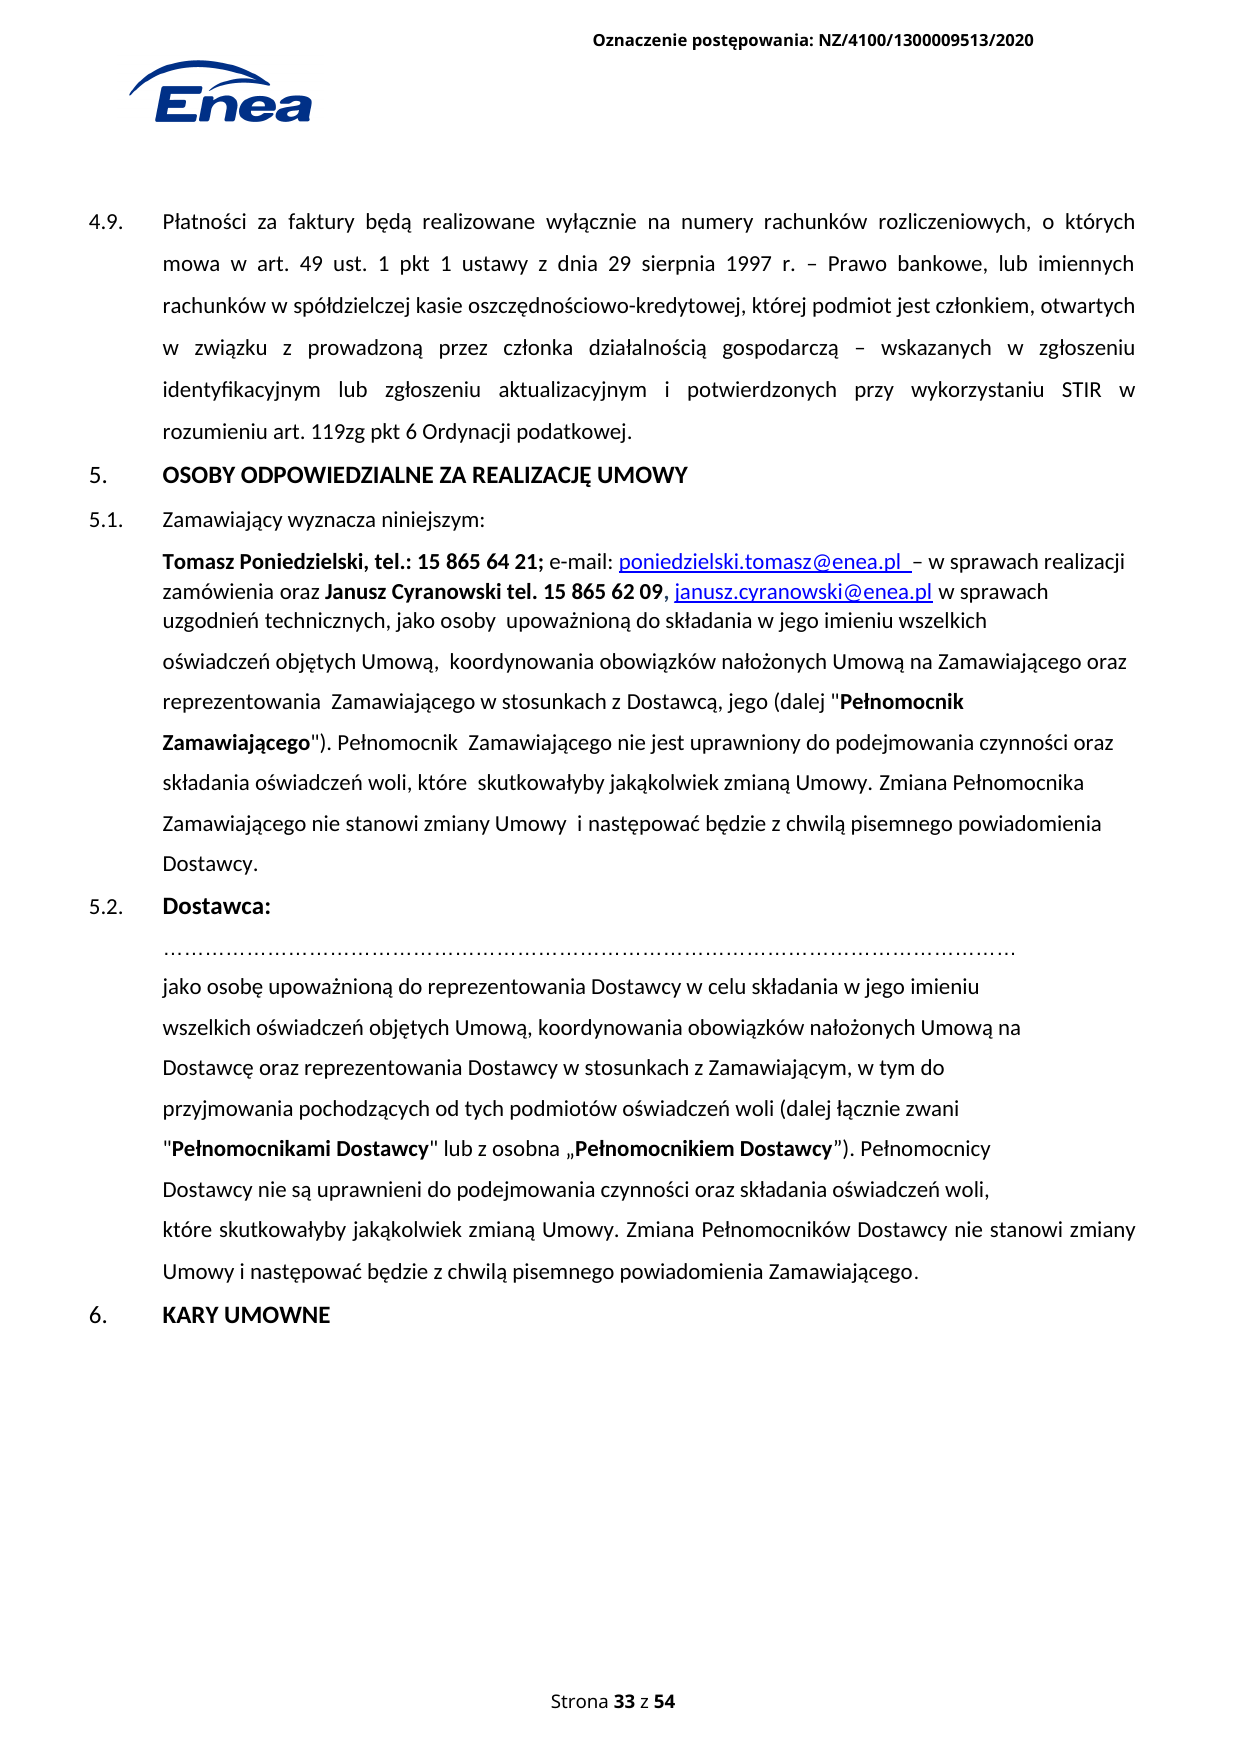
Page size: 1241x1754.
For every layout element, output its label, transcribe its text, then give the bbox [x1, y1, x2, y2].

text oświadczeń objętych Umową, koordynowania obowiązków nałożonych Umową na Zamawiającego oraz [89, 647, 1137, 675]
text "Pełnomocnikami Dostawcy" lub z osobna „Pełnomocnikiem Dostawcy”). Pełnomocnicy [89, 1134, 1137, 1162]
subtitle KARY UMOWNE [89, 1299, 1137, 1330]
text składania oświadczeń woli, które skutkowałyby jakąkolwiek zmianą Umowy. Zmiana Pełnomocnika [89, 768, 1137, 796]
subtitle Dostawca: [89, 890, 1137, 920]
subtitle Zamawiający wyznacza niniejszym: [89, 505, 1137, 533]
text Dostawcę oraz reprezentowania Dostawcy w stosunkach z Zamawiającym, w tym do [89, 1053, 1137, 1081]
text jako osobę upoważnioną do reprezentowania Dostawcy w celu składania w jego imieniu [89, 972, 1137, 1000]
picture [117, 50, 324, 124]
text Dostawcy nie są uprawnieni do podejmowania czynności oraz składania oświadczeń woli, [89, 1175, 1137, 1203]
text przyjmowania pochodzących od tych podmiotów oświadczeń woli (dalej łącznie zwani [89, 1094, 1137, 1122]
text …………………………………………………………………………………………………………… [162, 936, 1137, 959]
text Zamawiającego nie stanowi zmiany Umowy i następować będzie z chwilą pisemnego powiadomienia [89, 809, 1137, 837]
subtitle Płatności za faktury będą realizowane wyłącznie na numery rachunków rozliczeniowych, o których mowa w art. 49 ust. 1 pkt 1 ustawy z dnia 29 sierpnia 1997 r. – Prawo bankowe, lub imiennych rachunków w spółdzielczej kasie oszczędnościowo-kredytowej, której podmiot jest członkiem, otwartych w związku z prowadzoną przez członka działalnością gospodarczą – wskazanych w zgłoszeniu identyfikacyjnym lub zgłoszeniu aktualizacyjnym i potwierdzonych przy wykorzystaniu STIR w rozumieniu art. 119zg pkt 6 Ordynacji podatkowej. [89, 207, 1137, 445]
subtitle które skutkowałyby jakąkolwiek zmianą Umowy. Zmiana Pełnomocników Dostawcy nie stanowi zmiany Umowy i następować będzie z chwilą pisemnego powiadomienia Zamawiającego. [162, 1215, 1137, 1285]
subtitle OSOBY ODPOWIEDZIALNE ZA REALIZACJĘ UMOWY [89, 459, 1137, 490]
text Dostawcy. [89, 849, 1137, 877]
text wszelkich oświadczeń objętych Umową, koordynowania obowiązków nałożonych Umową na [89, 1013, 1137, 1041]
text Zamawiającego"). Pełnomocnik Zamawiającego nie jest uprawniony do podejmowania czynności oraz [89, 728, 1137, 756]
text Tomasz Poniedzielski, tel.: 15 865 64 21; e-mail: poniedzielski.tomasz@enea.pl – w sprawach realizacji zamówienia oraz Janusz Cyranowski tel. 15 865 62 09, janusz.cyranowski@enea.pl w sprawach uzgodnień technicznych, jako osoby upoważnioną do składania w jego imieniu wszelkich [162, 547, 1137, 634]
text reprezentowania Zamawiającego w stosunkach z Dostawcą, jego (dalej "Pełnomocnik [89, 687, 1137, 715]
